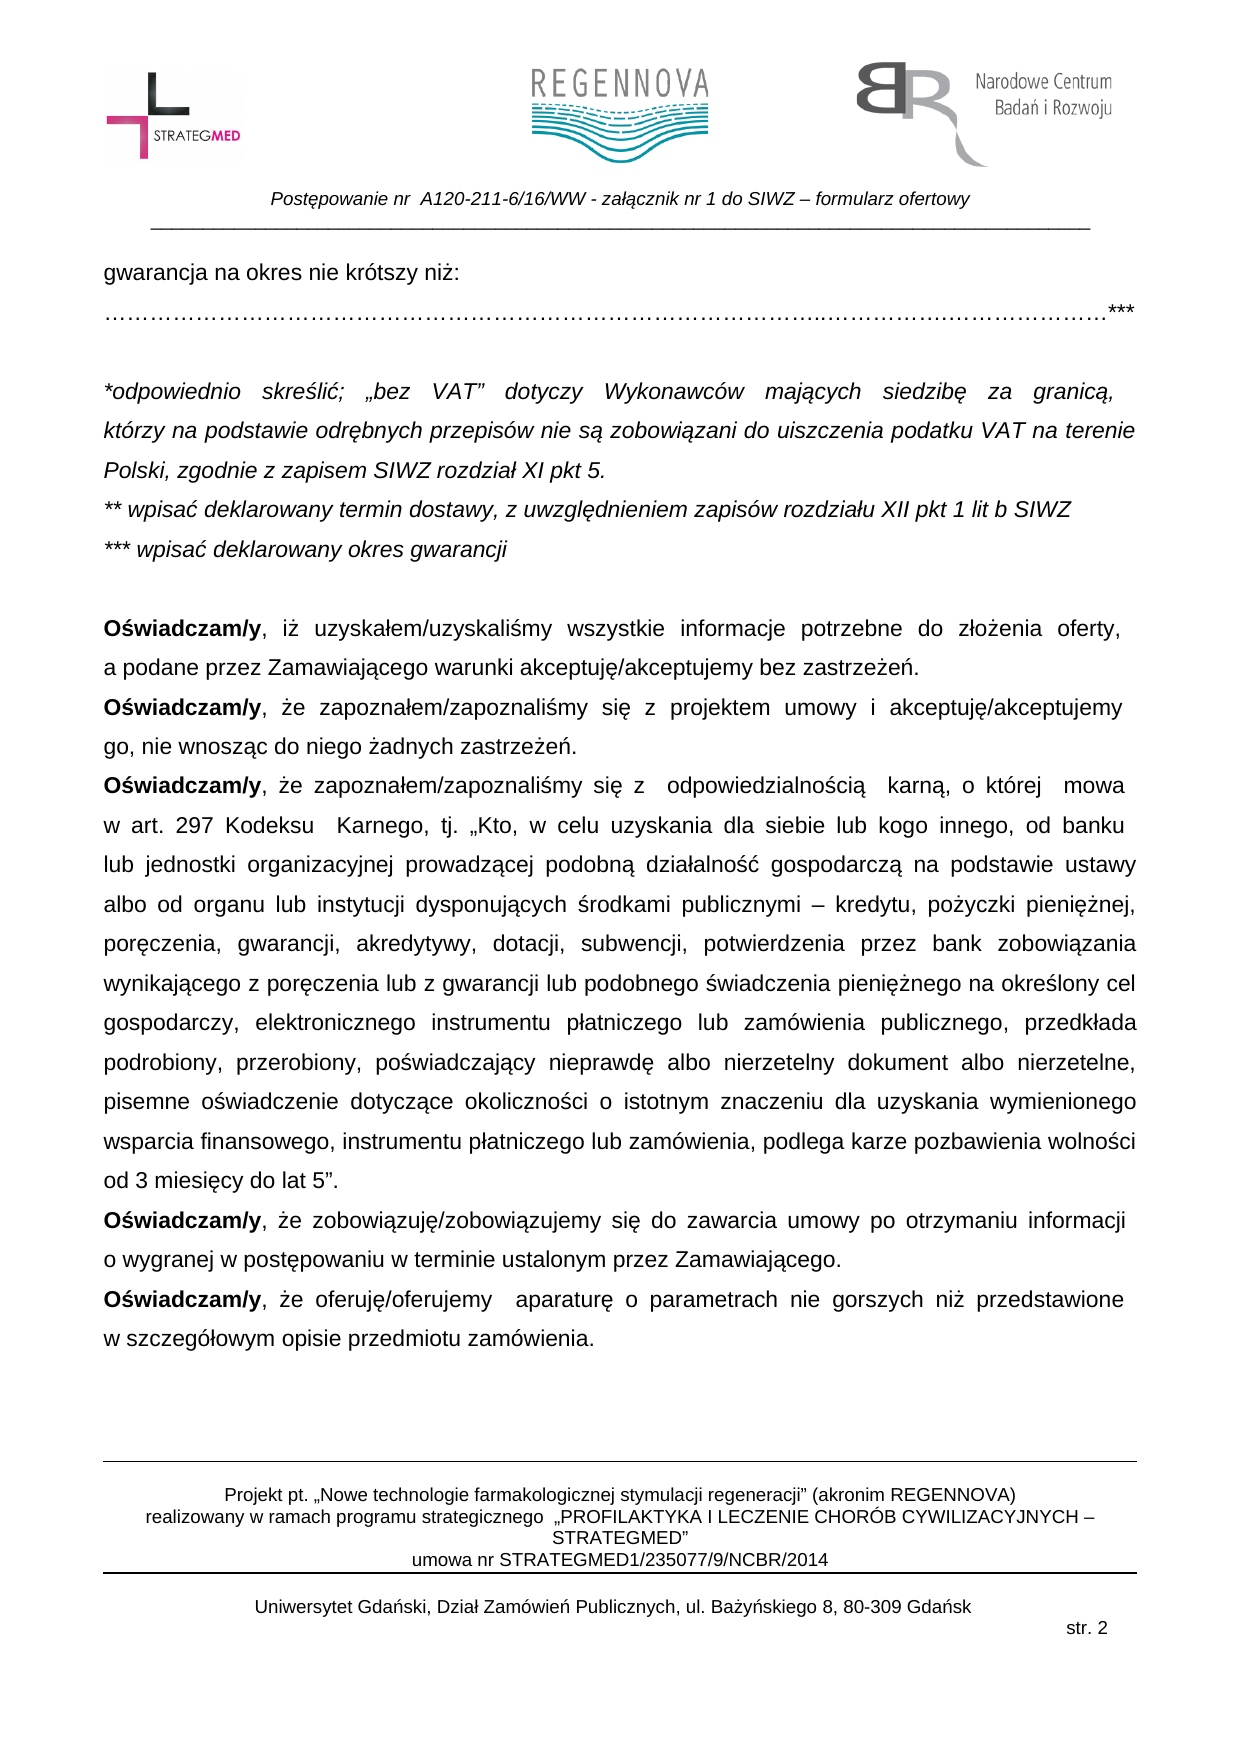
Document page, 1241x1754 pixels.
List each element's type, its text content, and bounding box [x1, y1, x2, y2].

text *odpowiednio skreślić; „bez VAT” dotyczy Wykonawców mających siedzibę za granicą, którzy na podstawie odrębnych przepisów nie są zobowiązani do uiszczenia podatku VAT na terenie Polski, zgodnie z zapisem SIWZ rozdział XI pkt 5. [103, 378, 1137, 483]
text Oświadczam/y, że zobowiązuję/zobowiązujemy się do zawarcia umowy po otrzymaniu informacji o wygranej w postępowaniu w terminie ustalonym przez Zamawiającego. [103, 1207, 1137, 1272]
text gwarancja na okres nie krótszy niż: [103, 259, 1137, 286]
text …………………………………………………………………………………..…………….…………………*** [103, 299, 1137, 325]
text *** wpisać deklarowany okres gwarancji [103, 536, 1137, 562]
text Oświadczam/y, że zapoznałem/zapoznaliśmy się z projektem umowy i akceptuję/akceptujemy go, nie wnosząc do niego żadnych zastrzeżeń. [103, 693, 1137, 759]
picture [103, 69, 244, 164]
text Oświadczam/y, iż uzyskałem/uzyskaliśmy wszystkie informacje potrzebne do złożenia oferty, a podane przez Zamawiającego warunki akceptuję/akceptujemy bez zastrzeżeń. [103, 614, 1137, 680]
picture [856, 62, 1112, 167]
text ** wpisać deklarowany termin dostawy, z uwzględnieniem zapisów rozdziału XII pkt 1 lit b SIWZ [103, 496, 1137, 522]
text Oświadczam/y, że oferuję/oferujemy aparaturę o parametrach nie gorszych niż przedstawione w szczegółowym opisie przedmiotu zamówienia. [103, 1286, 1137, 1351]
text Oświadczam/y, że zapoznałem/zapoznaliśmy się z odpowiedzialnością karną, o której mowa w art. 297 Kodeksu Karnego, tj. „Kto, w celu uzyskania dla siebie lub kogo innego, od banku lub jednostki organizacyjnej prowadzącej podobną działalność gospodarczą na podstawie ustawy albo od organu lub instytucji dysponujących środkami publicznymi – kredytu, pożyczki pieniężnej, poręczenia, gwarancji, akredytywy, dotacji, subwencji, potwierdzenia przez bank zobowiązania wynikającego z poręczenia lub z gwarancji lub podobnego świadczenia pieniężnego na określony cel gospodarczy, elektronicznego instrumentu płatniczego lub zamówienia publicznego, przedkłada podrobiony, przerobiony, poświadczający nieprawdę albo nierzetelny dokument albo nierzetelne, pisemne oświadczenie dotyczące okoliczności o istotnym znaczeniu dla uzyskania wymienionego wsparcia finansowego, instrumentu płatniczego lub zamówienia, podlega karze pozbawienia wolności od 3 miesięcy do lat 5”. [103, 772, 1137, 1193]
picture [532, 68, 709, 163]
